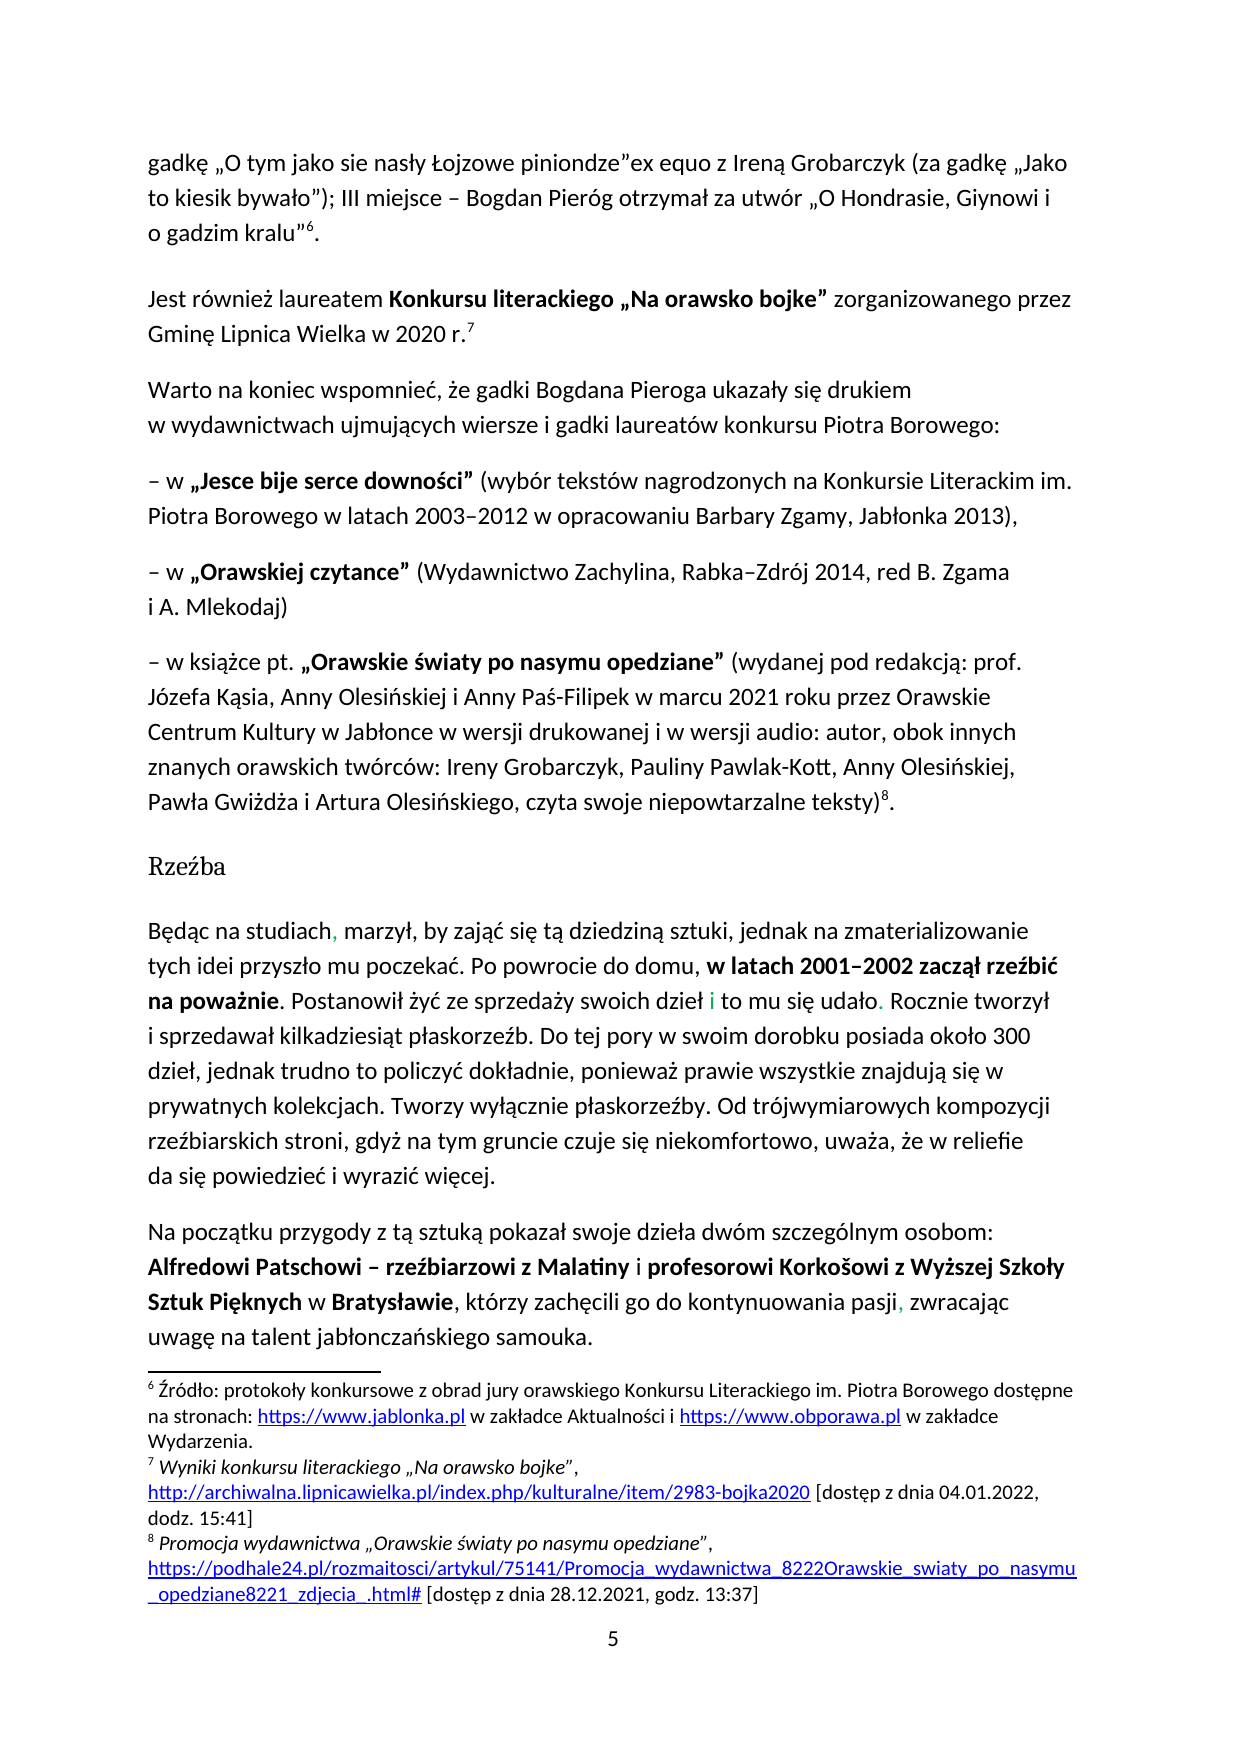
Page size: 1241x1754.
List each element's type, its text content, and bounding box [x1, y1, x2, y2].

text Jest również laureatem Konkursu literackiego „Na orawsko bojke” zorganizowanego przez Gminę Lipnica Wielka w 2020 r. [148, 283, 1078, 349]
text – w „Orawskiej czytance” (Wydawnictwo Zachylina, Rabka–Zdrój 2014, red B. Zgama i A. Mlekodaj) [148, 556, 1078, 621]
text Warto na koniec wspomnieć, że gadki Bogdana Pieroga ukazały się drukiem w wydawnictwach ujmujących wiersze i gadki laureatów konkursu Piotra Borowego: [148, 374, 1078, 439]
text Na początku przygody z tą sztuką pokazał swoje dzieła dwóm szczególnym osobom: Alfredowi Patschowi – rzeźbiarzowi z Malatiny i profesorowi Korkošowi z Wyższej Szkoły Sztuk Pięknych w Bratysławie, którzy zachęcili go do kontynuowania pasji, zwracając uwagę na talent jabłonczańskiego samouka. [148, 1216, 1078, 1352]
text – w „Jesce bije serce downości” (wybór tekstów nagrodzonych na Konkursie Literackim im. Piotra Borowego w latach 2003–2012 w opracowaniu Barbary Zgamy, Jabłonka 2013), [148, 465, 1078, 530]
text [148, 148, 1078, 248]
text – w książce pt. „Orawskie światy po nasymu opedziane” (wydanej pod redakcją: prof. Józefa Kąsia, Anny Olesińskiej i Anny Paś-Filipek w marcu 2021 roku przez Orawskie Centrum Kultury w Jabłonce w wersji drukowanej i w wersji audio: autor, obok innych znanych orawskich twórców: Ireny Grobarczyk, Pauliny Pawlak-Kott, Anny Olesińskiej, Pawła Gwiżdża i Artura Olesińskiego, czyta swoje niepowtarzalne teksty). [148, 646, 1078, 817]
subtitle Rzeźba [148, 851, 1078, 882]
text Będąc na studiach, marzył, by zająć się tą dziedziną sztuki, jednak na zmaterializowanie tych idei przyszło mu poczekać. Po powrocie do domu, w latach 2001–2002 zaczął rzeźbić na poważnie. Postanowił żyć ze sprzedaży swoich dzieł i to mu się udało. Rocznie tworzył i sprzedawał kilkadziesiąt płaskorzeźb. Do tej pory w swoim dorobku posiada około 300 dzieł, jednak trudno to policzyć dokładnie, ponieważ prawie wszystkie znajdują się w prywatnych kolekcjach. Tworzy wyłącznie płaskorzeźby. Od trójwymiarowych kompozycji rzeźbiarskich stroni, gdyż na tym gruncie czuje się niekomfortowo, uważa, że w reliefie da się powiedzieć i wyrazić więcej. [148, 916, 1078, 1191]
